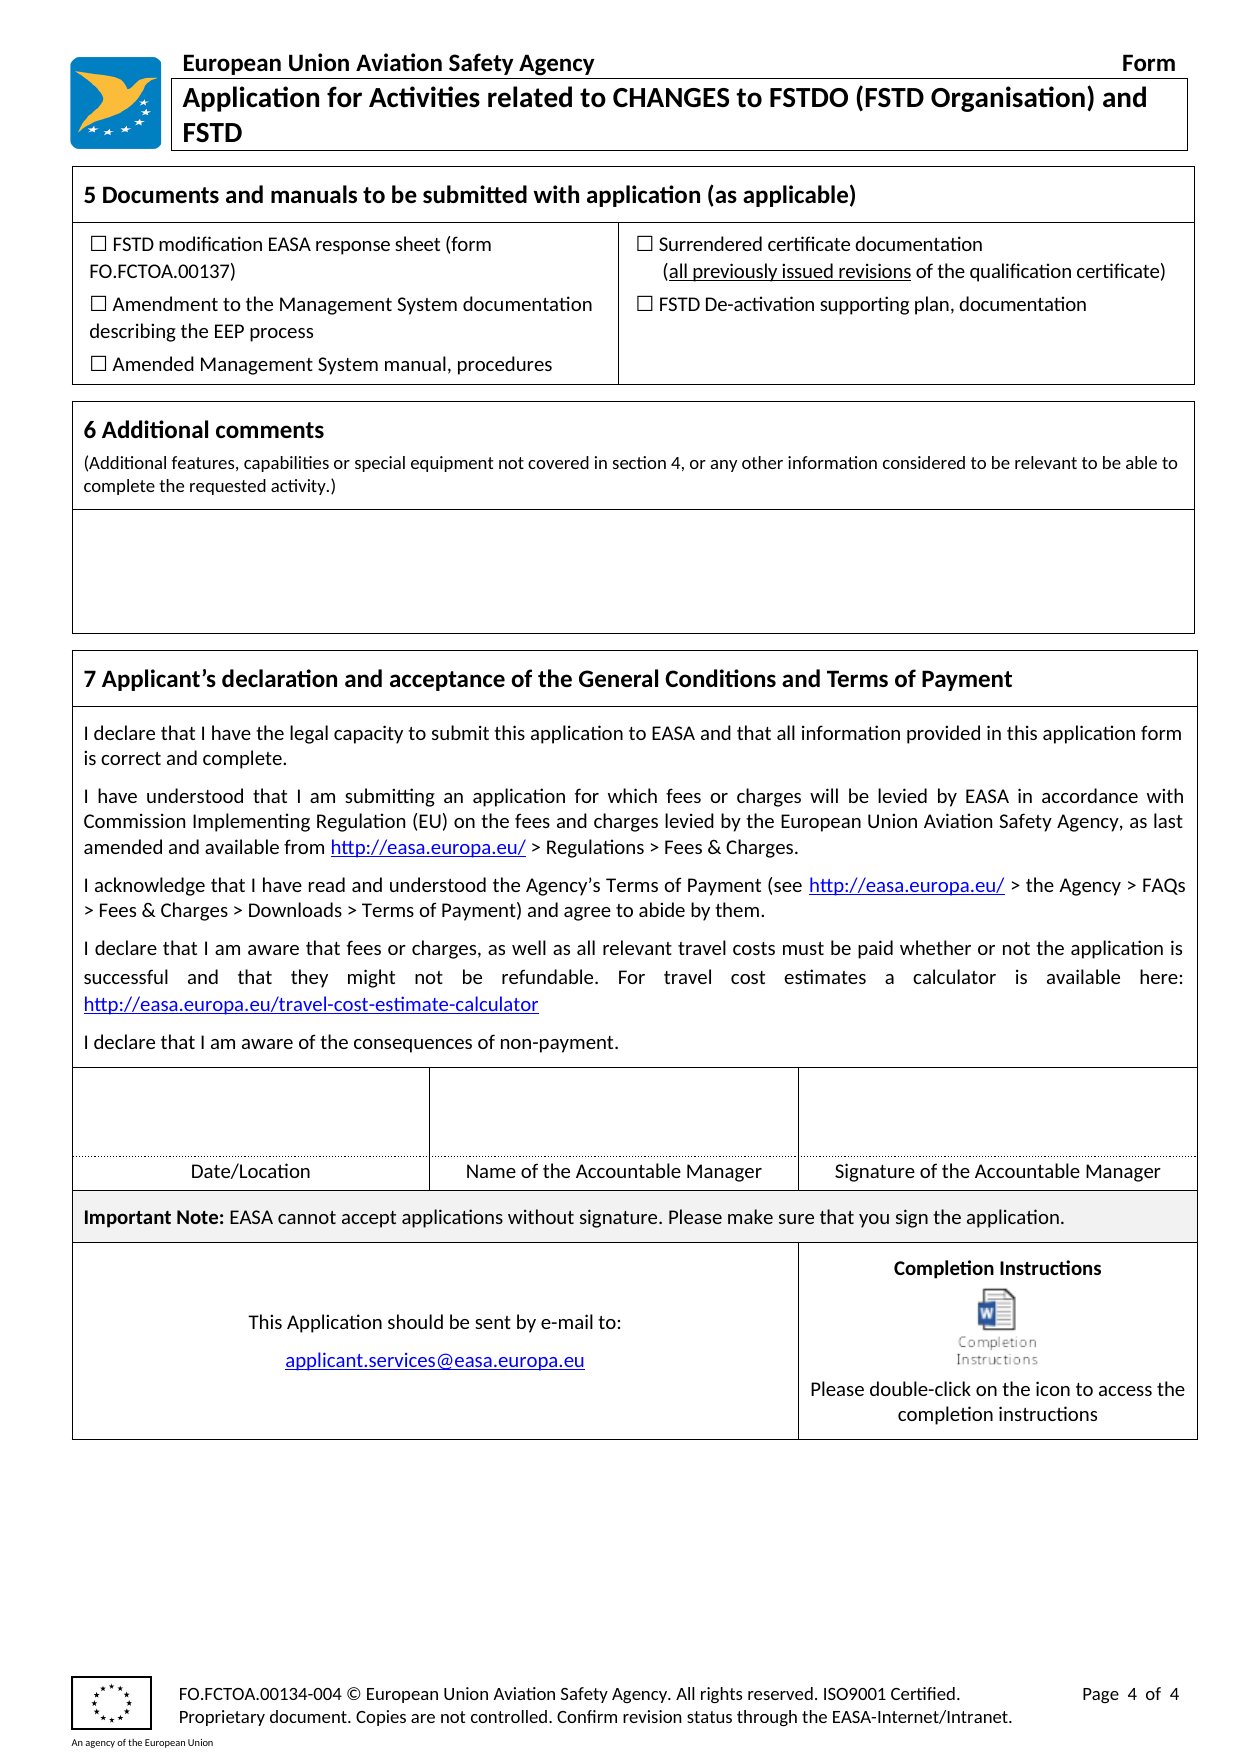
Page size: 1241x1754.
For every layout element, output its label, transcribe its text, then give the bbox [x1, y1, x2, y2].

picture [89, 127, 98, 132]
table_cell I declare that I have the legal capacity to submit this application to EASA and that all information provided in this application form is correct and complete. I have understood that I am submitting an application for which fees or charges will be levied by EASA in accordance with Commission Implementing Regulation (EU) on the fees and charges levied by the European Union Aviation Safety Agency, as last amended and available from http://easa.europa.eu/ > Regulations > Fees & Charges. I acknowledge that I have read and understood the Agency’s Terms of Payment (see http://easa.europa.eu/ > the Agency > FAQs > Fees & Charges > Downloads > Terms of Payment) and agree to abide by them. I declare that I am aware that fees or charges, as well as all relevant travel costs must be paid whether or not the application is successful and that they might not be refundable. For travel cost estimates a calculator is available here: http://easa.europa.eu/travel-cost-estimate-calculator I declare that I am aware of the consequences of non-payment. [73, 707, 1197, 1067]
table_cell Surrendered certificate documentation (all previously issued revisions of the qualification certificate) FSTD De-activation supporting plan, documentation [619, 223, 1194, 384]
table_cell Signature of the Accountable Manager [799, 1156, 1197, 1190]
table_cell Completion Instructions Please double-click on the icon to access the completion instructions [799, 1243, 1197, 1439]
table_cell [73, 1068, 429, 1156]
table_cell [430, 1068, 798, 1156]
picture [140, 100, 148, 105]
table_cell This Application should be sent by e-mail to: applicant.services@easa.europa.eu [73, 1243, 798, 1439]
table_header 5 Documents and manuals to be submitted with application (as applicable) [73, 167, 1194, 222]
table_header 6 Additional comments (Additional features, capabilities or special equipment not covered in section 4, or any other information considered to be relevant to be able to complete the requested activity.) [73, 402, 1194, 509]
table_cell Important Note: EASA cannot accept applications without signature. Please make sure that you sign the application. [73, 1191, 1197, 1242]
picture [121, 127, 130, 132]
picture [135, 120, 143, 125]
picture [73, 1678, 150, 1728]
table_cell Name of the Accountable Manager [430, 1156, 798, 1190]
table_cell [73, 510, 1194, 633]
table_cell [799, 1068, 1197, 1156]
picture [76, 71, 155, 131]
table_header 7 Applicant’s declaration and acceptance of the General Conditions and Terms of Payment [73, 651, 1197, 706]
table_cell FSTD modification EASA response sheet (form FO.FCTOA.00137) Amendment to the Management System documentation describing the EEP process Amended Management System manual, procedures [73, 223, 618, 384]
table_cell Date/Location [73, 1156, 429, 1190]
picture [142, 110, 150, 115]
